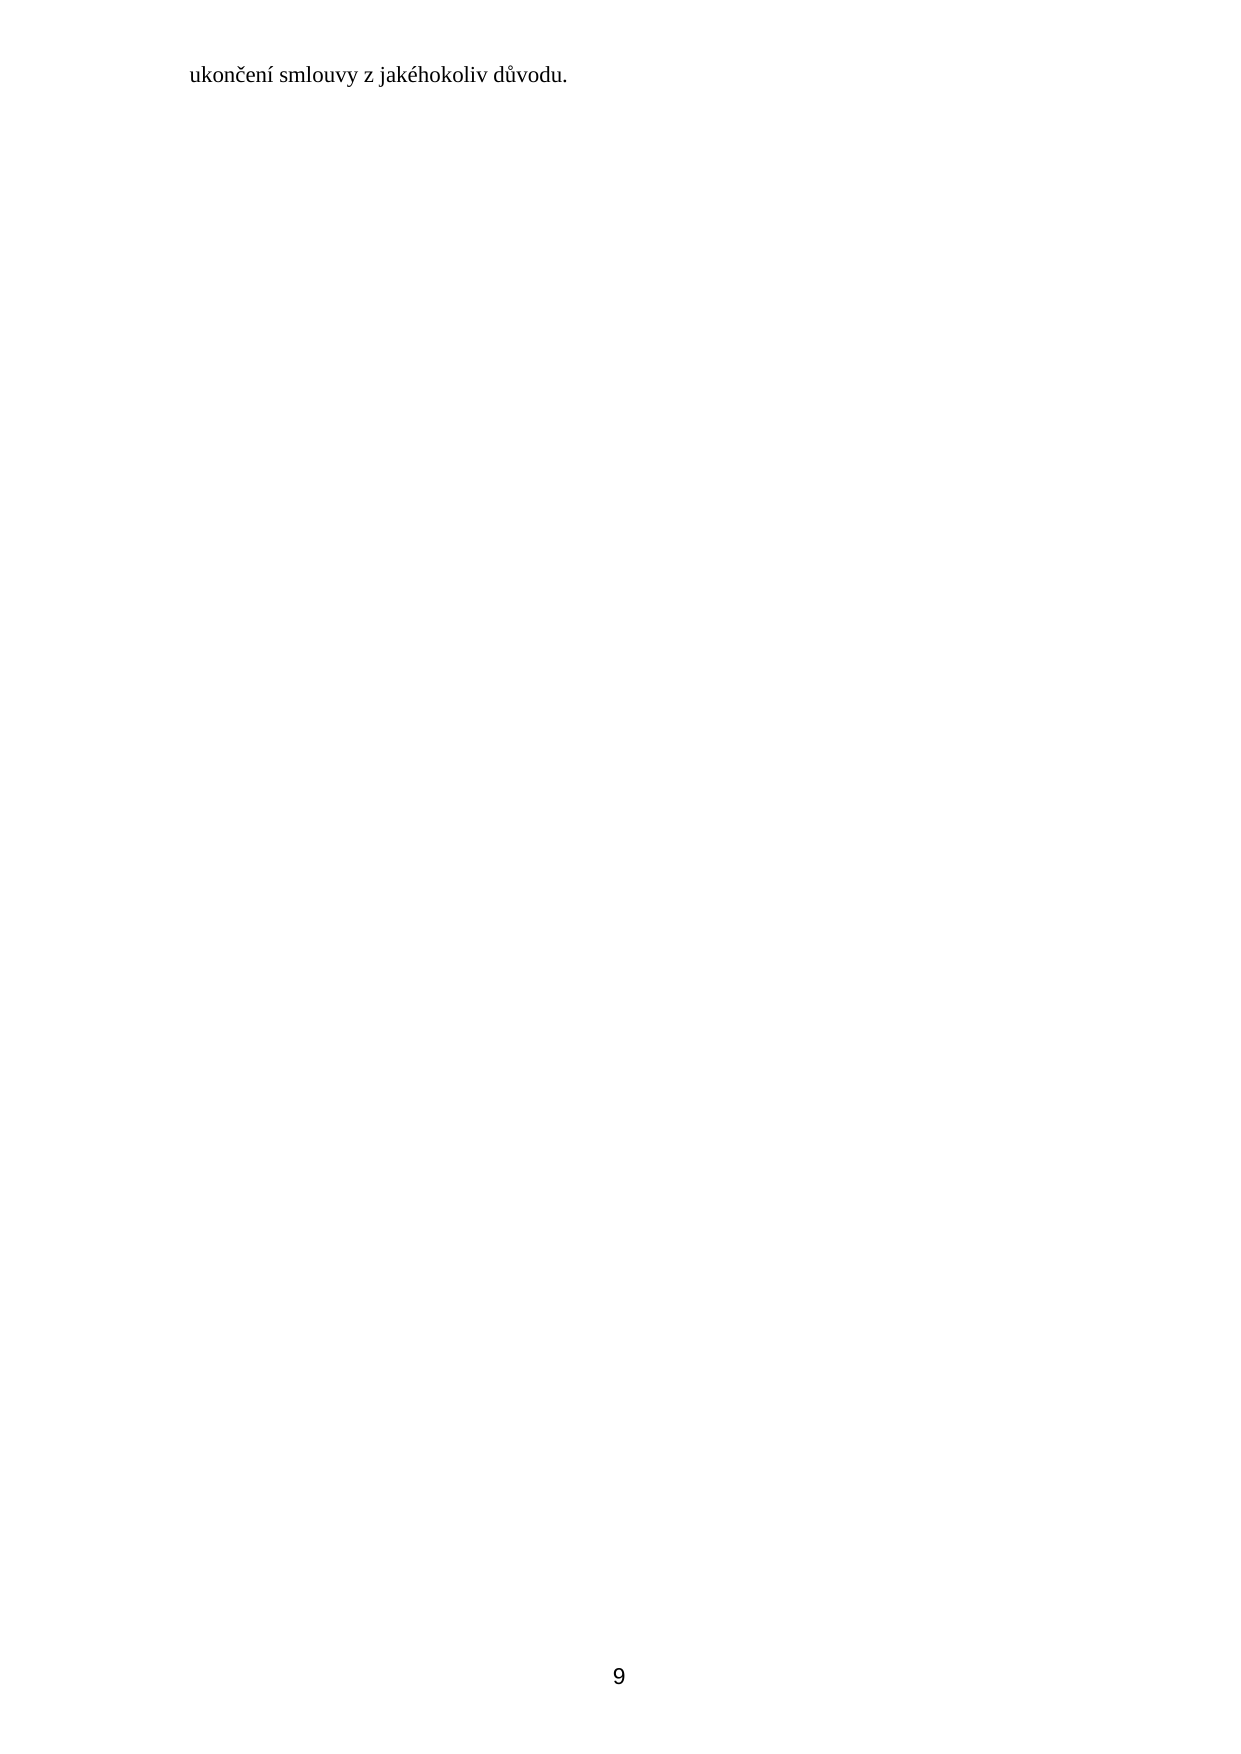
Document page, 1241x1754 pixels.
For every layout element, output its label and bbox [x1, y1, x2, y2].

list [137, 62, 1099, 88]
